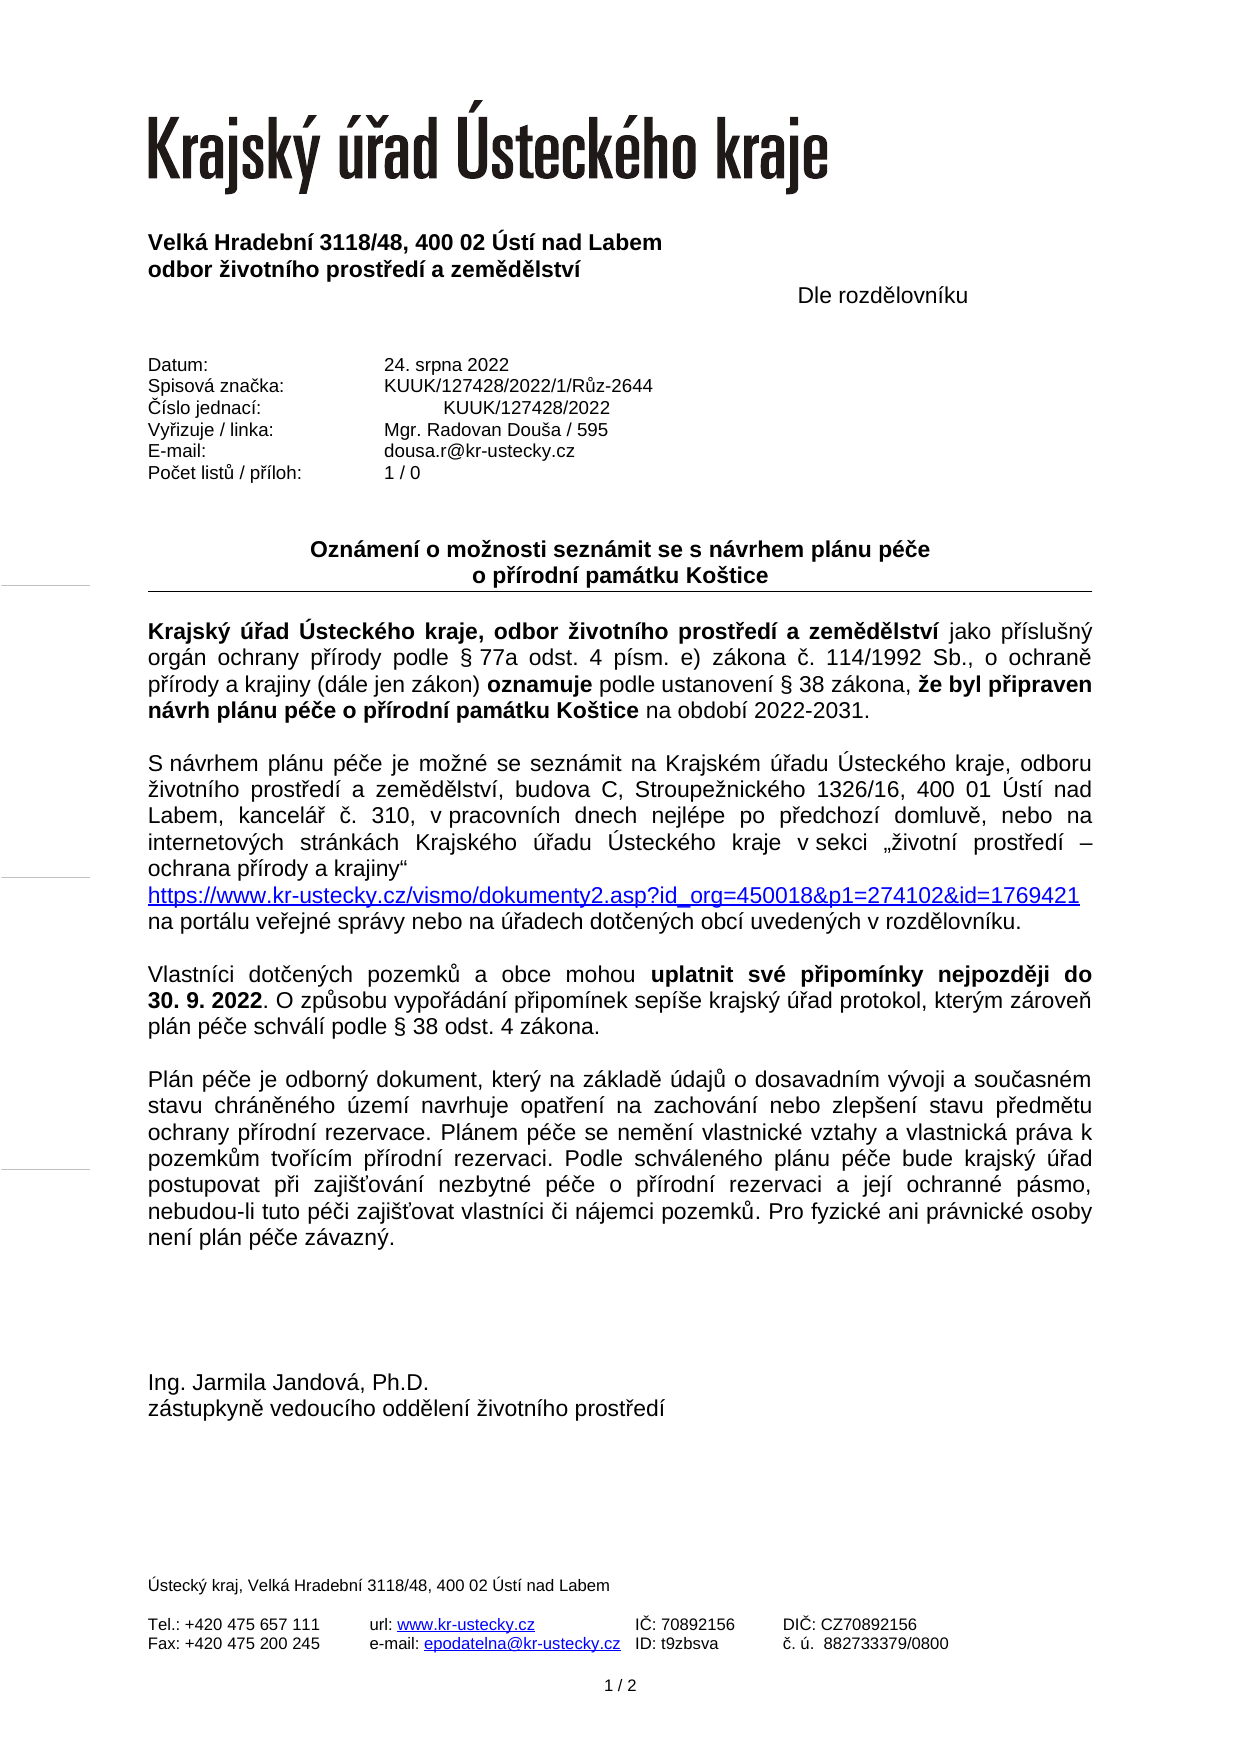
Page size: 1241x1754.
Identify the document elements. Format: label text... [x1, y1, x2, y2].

text Číslo jednací: KUUK/127428/2022 [148, 397, 1092, 418]
text Dle rozdělovníku [148, 282, 1092, 308]
text https://www.kr-ustecky.cz/vismo/dokumenty2.asp?id_org=450018&p1=274102&id=1769421 [148, 882, 1092, 908]
text Datum: 24. srpna 2022 [148, 354, 1092, 375]
text Vyřizuje / linka: Mgr. Radovan Douša / 595 [148, 418, 1092, 440]
text zástupkyně vedoucího oddělení životního prostředí [148, 1395, 1092, 1421]
text Plán péče je odborný dokument, který na základě údajů o dosavadním vývoji a současném stavu chráněného území navrhuje opatření na zachování nebo zlepšení stavu předmětu ochrany přírodní rezervace. Plánem péče se nemění vlastnické vztahy a vlastnická práva k pozemkům tvořícím přírodní rezervaci. Podle schváleného plánu péče bude krajský úřad postupovat při zajišťování nezbytné péče o přírodní rezervaci a její ochranné pásmo, nebudou-li tuto péči zajišťovat vlastníci či nájemci pozemků. Pro fyzické ani právnické osoby není plán péče závazný. [148, 1066, 1092, 1251]
text Krajský úřad Ústeckého kraje, odbor životního prostředí a zemědělství jako příslušný orgán ochrany přírody podle § 77a odst. 4 písm. e) zákona č. 114/1992 Sb., o ochraně přírody a krajiny (dále jen zákon) oznamuje podle ustanovení § 38 zákona, že byl připraven návrh plánu péče o přírodní památku Koštice na období 2022-2031. [148, 618, 1092, 723]
text Počet listů / příloh: 1 / 0 [148, 462, 1092, 483]
text odbor životního prostředí a zemědělství [148, 256, 1092, 282]
text o přírodní památku Koštice [148, 562, 1092, 591]
text Spisová značka: KUUK/127428/2022/1/Růz-2644 [148, 375, 1092, 397]
text E-mail: dousa.r@kr-ustecky.cz [148, 440, 1092, 462]
text Ing. Jarmila Jandová, Ph.D. [148, 1368, 1092, 1395]
text Oznámení o možnosti seznámit se s návrhem plánu péče [148, 536, 1092, 562]
text Vlastníci dotčených pozemků a obce mohou uplatnit své připomínky nejpozději do 30. 9. 2022. O způsobu vypořádání připomínek sepíše krajský úřad protokol, kterým zároveň plán péče schválí podle § 38 odst. 4 zákona. [148, 961, 1092, 1040]
text S návrhem plánu péče je možné se seznámit na Krajském úřadu Ústeckého kraje, odboru životního prostředí a zemědělství, budova C, Stroupežnického 1326/16, 400 01 Ústí nad Labem, kancelář č. 310, v pracovních dnech nejlépe po předchozí domluvě, nebo na internetových stránkách Krajského úřadu Ústeckého kraje v sekci „životní prostředí – ochrana přírody a krajiny“ [148, 750, 1092, 882]
text na portálu veřejné správy nebo na úřadech dotčených obcí uvedených v rozdělovníku. [148, 908, 1092, 934]
text Velká Hradební 3118/48, 400 02 Ústí nad Labem [148, 229, 1092, 256]
